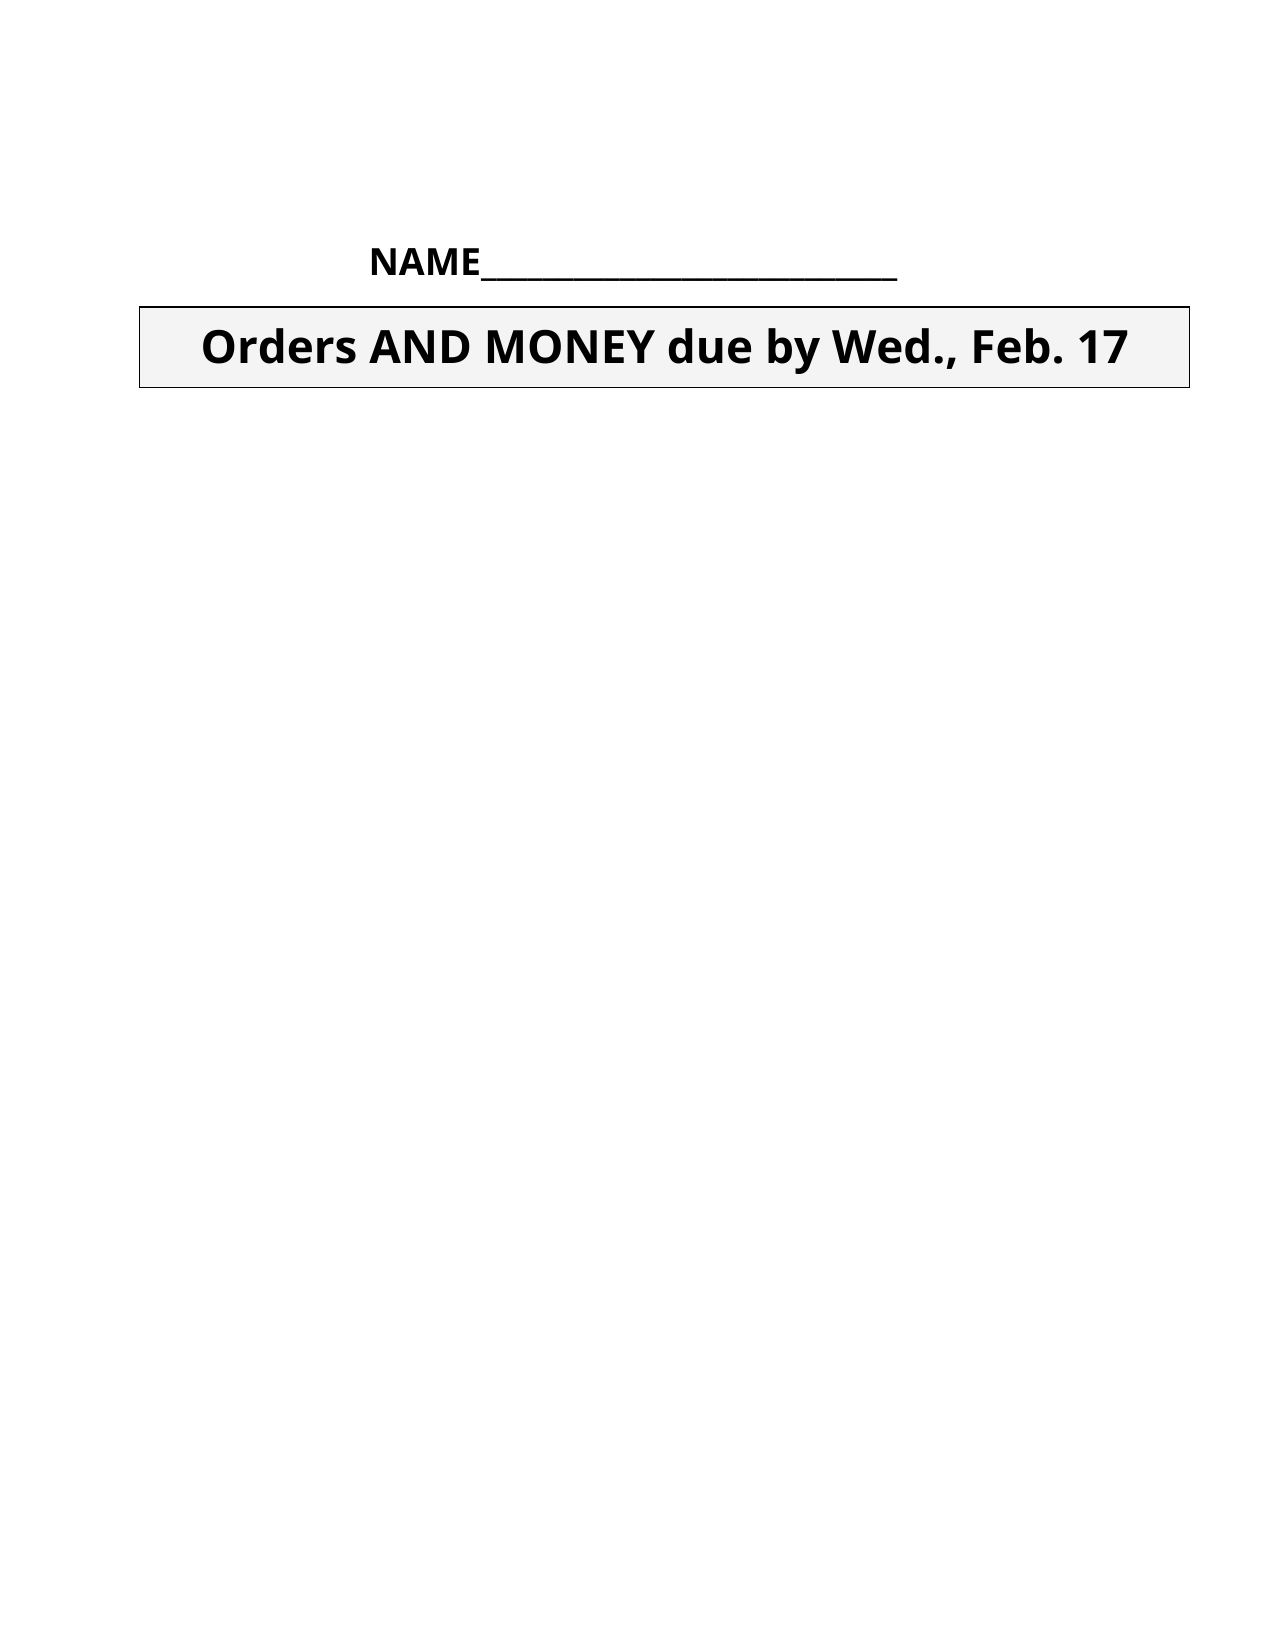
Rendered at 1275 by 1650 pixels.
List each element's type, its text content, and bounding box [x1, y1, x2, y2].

title NAME___________________________ [178, 235, 1087, 286]
